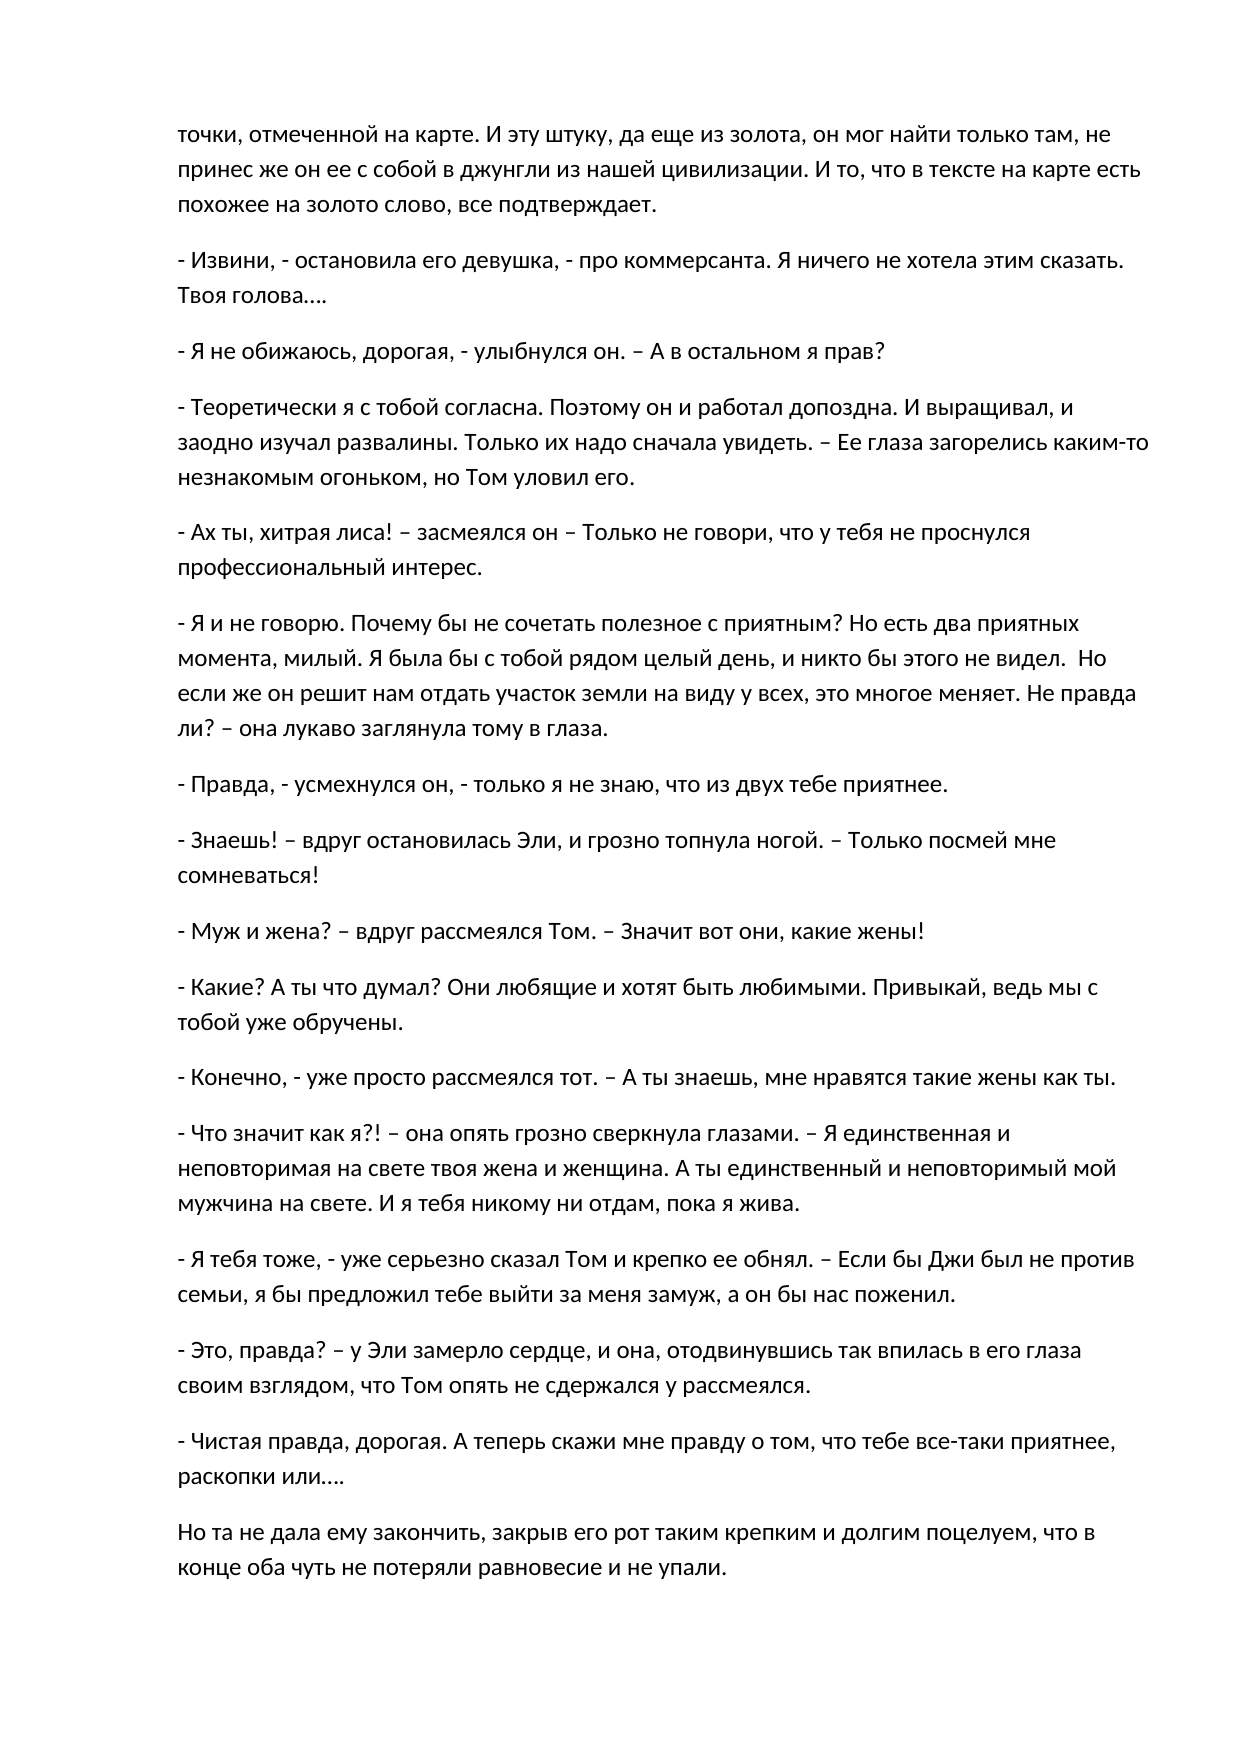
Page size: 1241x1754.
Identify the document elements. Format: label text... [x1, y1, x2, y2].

text - Какие? А ты что думал? Они любящие и хотят быть любимыми. Привыкай, ведь мы с тобой уже обручены. [177, 971, 1152, 1036]
text - Муж и жена? – вдруг рассмеялся Том. – Значит вот они, какие жены! [177, 915, 1152, 945]
text - Я и не говорю. Почему бы не сочетать полезное с приятным? Но есть два приятных момента, милый. Я была бы с тобой рядом целый день, и никто бы этого не видел. Но если же он решит нам отдать участок земли на виду у всех, это многое меняет. Не правда ли? – она лукаво заглянула тому в глаза. [177, 607, 1152, 743]
text - Правда, - усмехнулся он, - только я не знаю, что из двух тебе приятнее. [177, 768, 1152, 799]
text - Я не обижаюсь, дорогая, - улыбнулся он. – А в остальном я прав? [177, 335, 1152, 365]
text - Что значит как я?! – она опять грозно сверкнула глазами. – Я единственная и неповторимая на свете твоя жена и женщина. А ты единственный и неповторимый мой мужчина на свете. И я тебя никому ни отдам, пока я жива. [177, 1117, 1152, 1218]
text - Ах ты, хитрая лиса! – засмеялся он – Только не говори, что у тебя не проснулся профессиональный интерес. [177, 516, 1152, 582]
text - Это, правда? – у Эли замерло сердце, и она, отодвинувшись так впилась в его глаза своим взглядом, что Том опять не сдержался у рассмеялся. [177, 1334, 1152, 1399]
text - Я тебя тоже, - уже серьезно сказал Том и крепко ее обнял. – Если бы Джи был не против семьи, я бы предложил тебе выйти за меня замуж, а он бы нас поженил. [177, 1243, 1152, 1309]
text - Извини, - остановила его девушка, - про коммерсанта. Я ничего не хотела этим сказать. Твоя голова…. [177, 244, 1152, 309]
text - Знаешь! – вдруг остановилась Эли, и грозно топнула ногой. – Только посмей мне сомневаться! [177, 824, 1152, 889]
text - Конечно, - уже просто рассмеялся тот. – А ты знаешь, мне нравятся такие жены как ты. [177, 1061, 1152, 1092]
text - Чистая правда, дорогая. А теперь скажи мне правду о том, что тебе все-таки приятнее, раскопки или…. [177, 1425, 1152, 1490]
text - Теоретически я с тобой согласна. Поэтому он и работал допоздна. И выращивал, и заодно изучал развалины. Только их надо сначала увидеть. – Ее глаза загорелись каким-то незнакомым огоньком, но Том уловил его. [177, 391, 1152, 491]
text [177, 118, 1152, 219]
text Но та не дала ему закончить, закрыв его рот таким крепким и долгим поцелуем, что в конце оба чуть не потеряли равновесие и не упали. [177, 1516, 1152, 1581]
